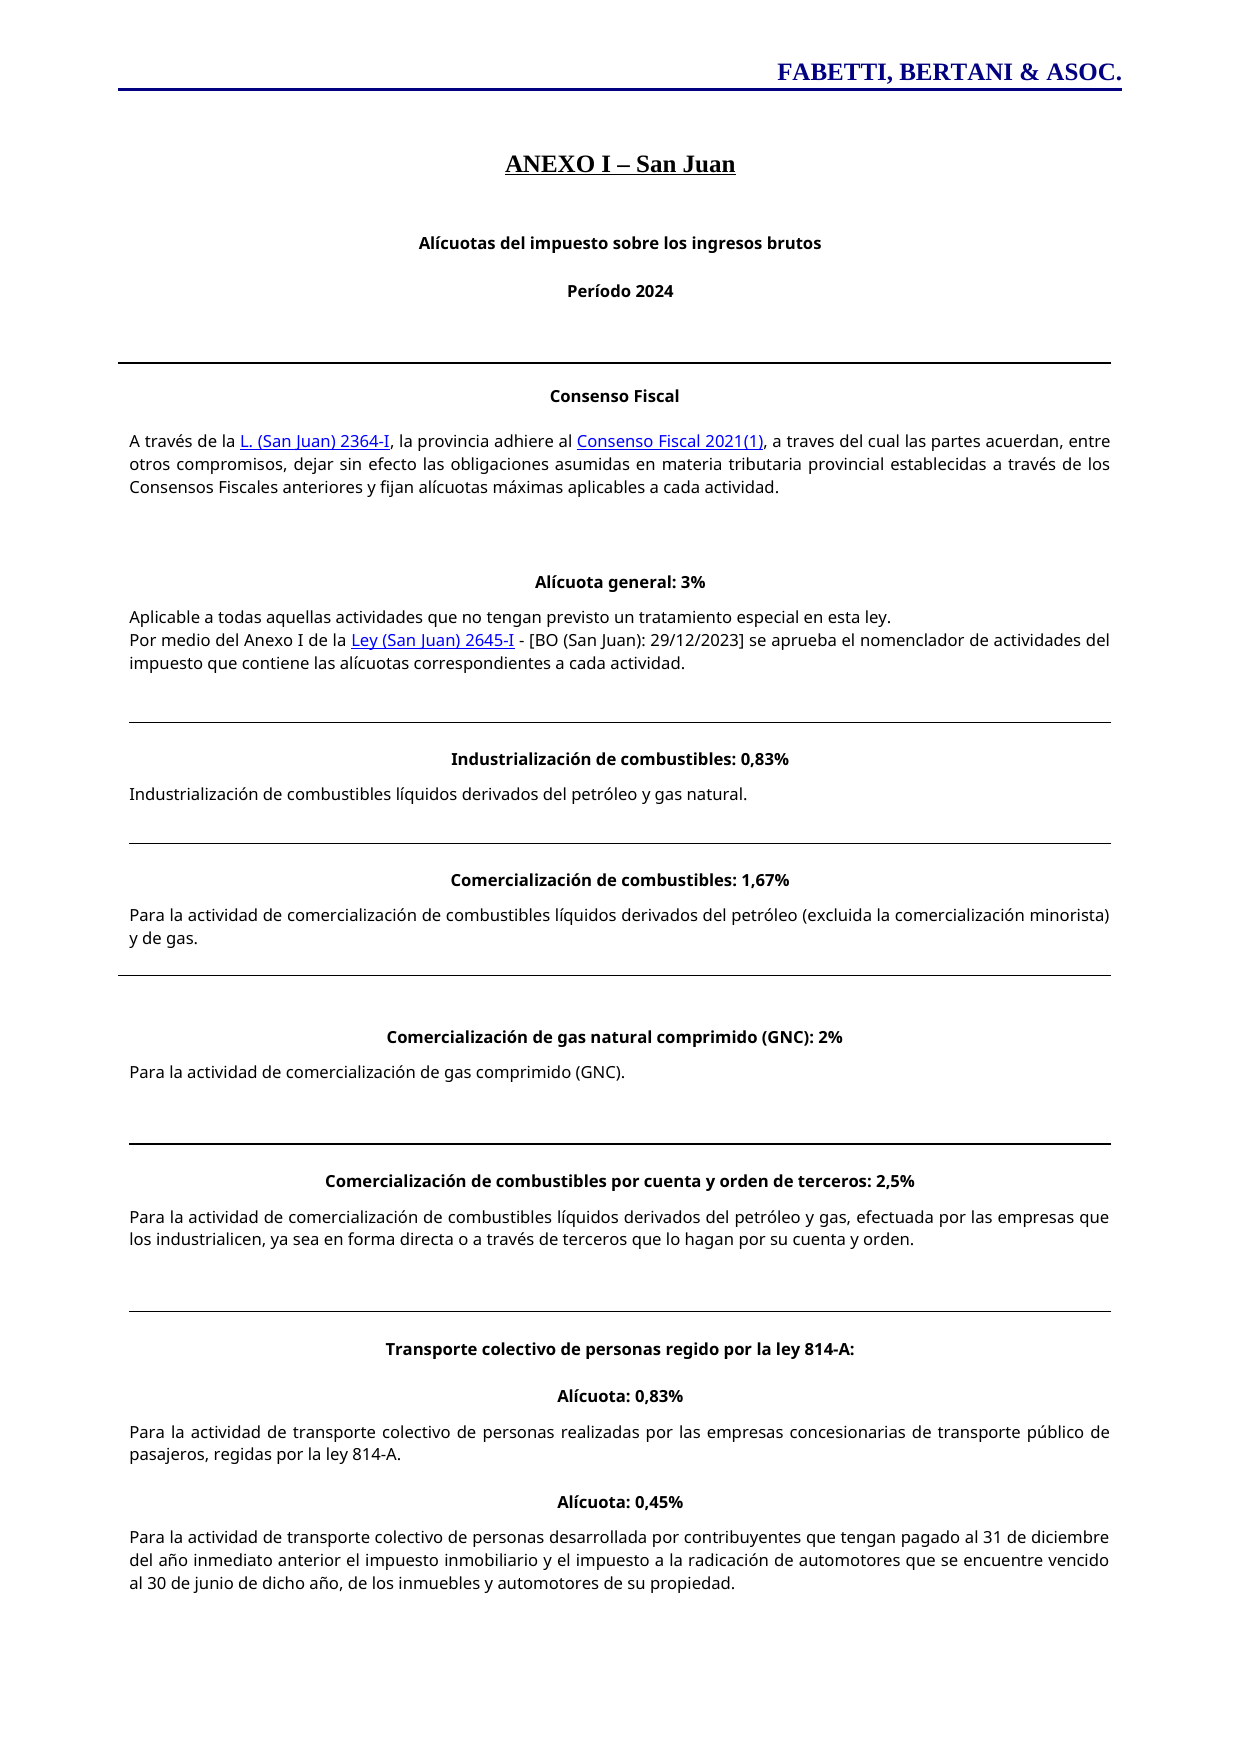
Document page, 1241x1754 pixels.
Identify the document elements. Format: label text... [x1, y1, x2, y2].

text Industrialización de combustibles líquidos derivados del petróleo y gas natural. [129, 783, 1111, 806]
text ANEXO I – San Juan [118, 149, 1122, 178]
text Aplicable a todas aquellas actividades que no tengan previsto un tratamiento especial en esta ley. [129, 606, 1111, 629]
text Alícuota: 0,83% [129, 1385, 1111, 1408]
text Transporte colectivo de personas regido por la ley 814-A: [129, 1337, 1111, 1360]
text Industrialización de combustibles: 0,83% [129, 748, 1111, 770]
text Para la actividad de comercialización de combustibles líquidos derivados del petróleo (excluida la comercialización minorista) y de gas. [129, 904, 1111, 949]
text Alícuotas del impuesto sobre los ingresos brutos [129, 231, 1111, 254]
text Para la actividad de transporte colectivo de personas desarrollada por contribuyentes que tengan pagado al 31 de diciembre del año inmediato anterior el impuesto inmobiliario y el impuesto a la radicación de automotores que se encuentre vencido al 30 de junio de dicho año, de los inmuebles y automotores de su propiedad. [129, 1526, 1111, 1594]
text Para la actividad de comercialización de gas comprimido (GNC). [129, 1061, 1111, 1083]
text Alícuota general: 3% [129, 571, 1111, 593]
text A través de la L. (San Juan) 2364-I, la provincia adhiere al Consenso Fiscal 2021(1), a traves del cual las partes acuerdan, entre otros compromisos, dejar sin efecto las obligaciones asumidas en materia tributaria provincial establecidas a través de los Consensos Fiscales anteriores y fijan alícuotas máximas aplicables a cada actividad. [129, 430, 1111, 498]
text Período 2024 [129, 279, 1111, 302]
text Comercialización de gas natural comprimido (GNC): 2% [118, 1025, 1111, 1048]
text Por medio del Anexo I de la Ley (San Juan) 2645-I - [BO (San Juan): 29/12/2023] se aprueba el nomenclador de actividades del impuesto que contiene las alícuotas correspondientes a cada actividad. [129, 629, 1111, 674]
text Para la actividad de transporte colectivo de personas realizadas por las empresas concesionarias de transporte público de pasajeros, regidas por la ley 814-A. [129, 1420, 1111, 1466]
text Consenso Fiscal [118, 384, 1111, 407]
text Alícuota: 0,45% [129, 1491, 1111, 1513]
text Para la actividad de comercialización de combustibles líquidos derivados del petróleo y gas, efectuada por las empresas que los industrialicen, ya sea en forma directa o a través de terceros que lo hagan por su cuenta y orden. [129, 1205, 1111, 1251]
text Comercialización de combustibles por cuenta y orden de terceros: 2,5% [129, 1170, 1111, 1193]
text Comercialización de combustibles: 1,67% [129, 869, 1111, 892]
